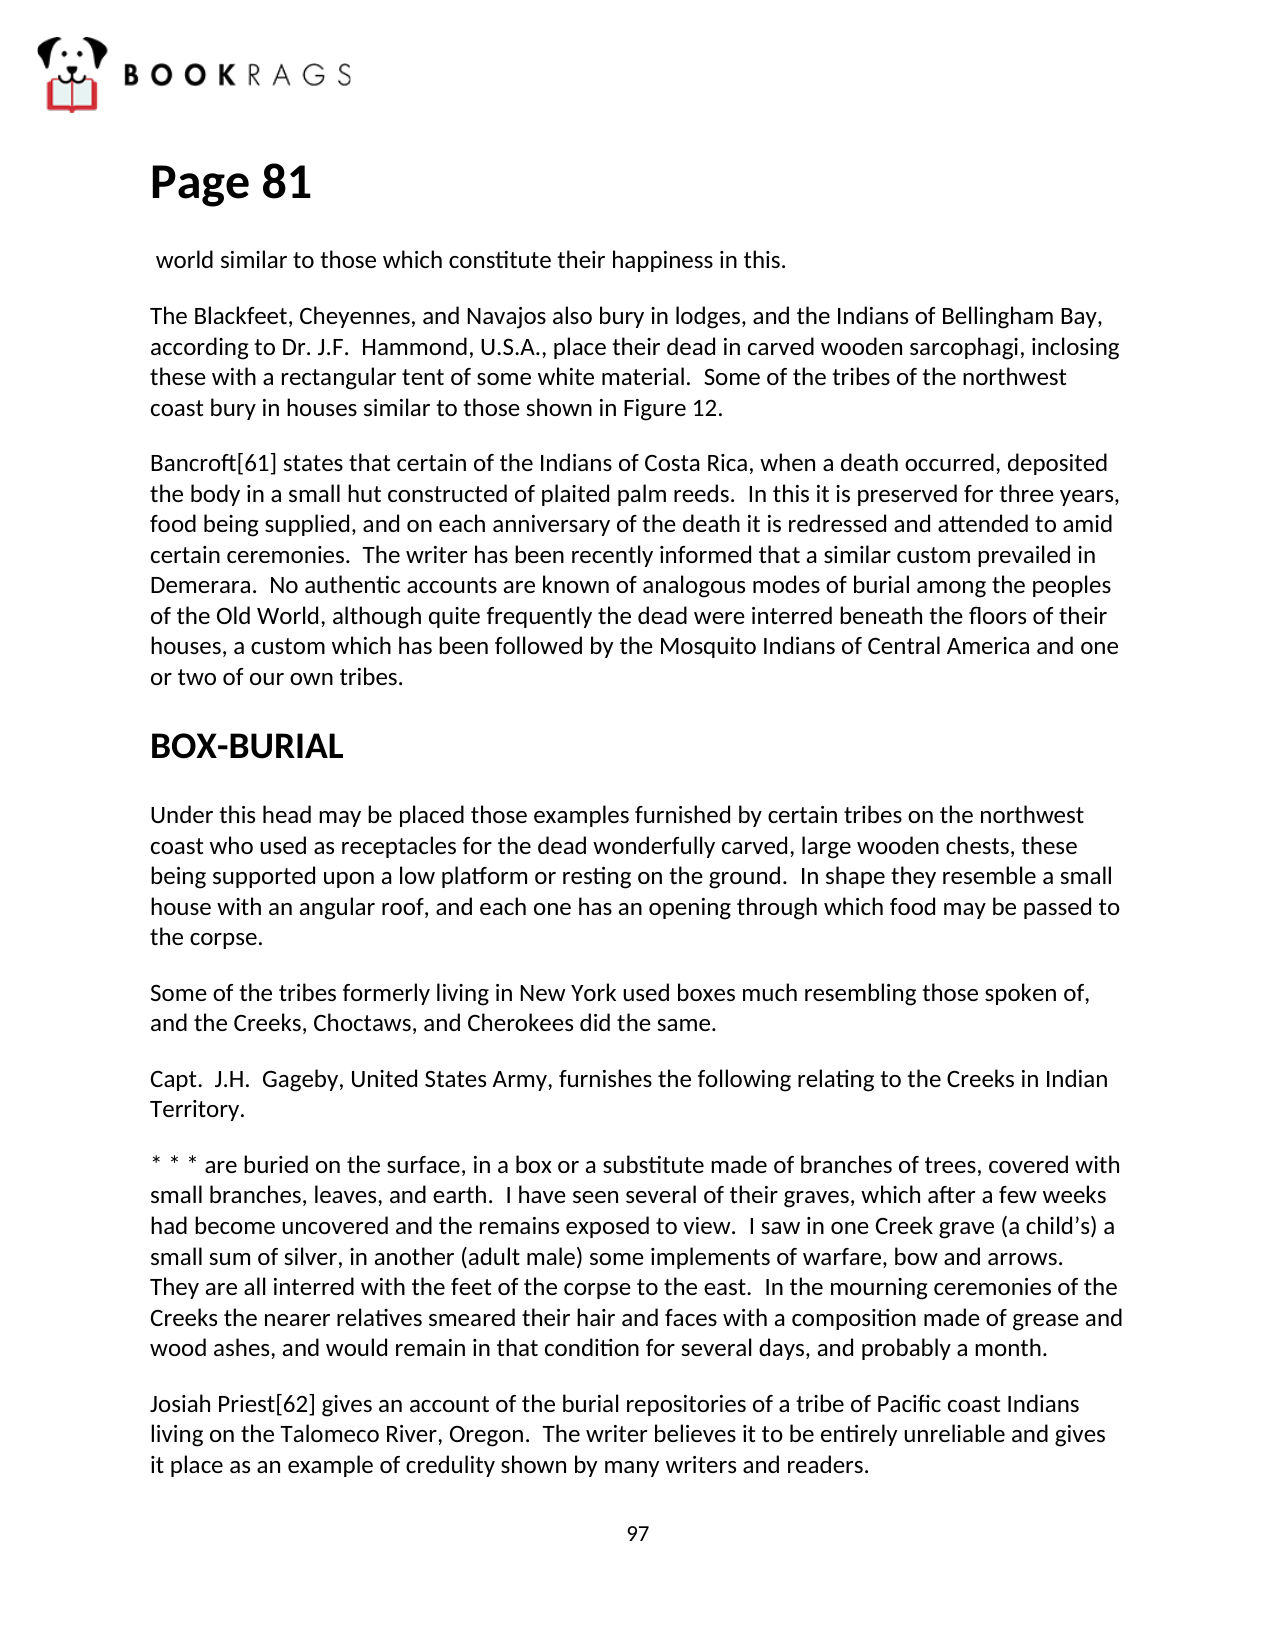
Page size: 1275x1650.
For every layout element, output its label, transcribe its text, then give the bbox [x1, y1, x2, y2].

text Some of the tribes formerly living in New York used boxes much resembling those spoken of, and the Creeks, Choctaws, and Cherokees did the same. [150, 977, 1125, 1038]
text The Blackfeet, Cheyennes, and Navajos also bury in lodges, and the Indians of Bellingham Bay, according to Dr. J.F. Hammond, U.S.A., place their dead in carved wooden sarcophagi, inclosing these with a rectangular tent of some white material. Some of the tribes of the northwest coast bury in houses similar to those shown in Figure 12. [150, 300, 1125, 422]
text Under this head may be placed those examples furnished by certain tribes on the northwest coast who used as receptacles for the dead wonderfully carved, large wooden chests, these being supported upon a low platform or resting on the ground. In shape they resemble a small house with an angular roof, and each one has an opening through which food may be passed to the corpse. [150, 799, 1125, 952]
text * * * are buried on the surface, in a box or a substitute made of branches of trees, covered with small branches, leaves, and earth. I have seen several of their graves, which after a few weeks had become uncovered and the remains exposed to view. I saw in one Creek grave (a child’s) a small sum of silver, in another (adult male) some implements of warfare, bow and arrows. They are all interred with the feet of the corpse to the east. In the mourning ceremonies of the Creeks the nearer relatives smeared their hair and faces with a composition made of grease and wood ashes, and would remain in that condition for several days, and probably a month. [150, 1149, 1125, 1363]
text Josiah Priest[62] gives an account of the burial repositories of a tribe of Pacific coast Indians living on the Talomeco River, Oregon. The writer believes it to be entirely unreliable and gives it place as an example of credulity shown by many writers and readers. [150, 1388, 1125, 1479]
text BOX-BURIAL [150, 722, 1125, 768]
text world similar to those which constitute their happiness in this. [150, 244, 1125, 275]
text Page 81 [150, 150, 1125, 211]
picture [37, 37, 351, 113]
text Bancroft[61] states that certain of the Indians of Costa Rica, when a death occurred, deposited the body in a small hut constructed of plaited palm reeds. In this it is preserved for three years, food being supplied, and on each anniversary of the death it is redressed and attended to amid certain ceremonies. The writer has been recently informed that a similar custom prevailed in Demerara. No authentic accounts are known of analogous modes of burial among the peoples of the Old World, although quite frequently the dead were interred beneath the floors of their houses, a custom which has been followed by the Mosquito Indians of Central America and one or two of our own tribes. [150, 447, 1125, 691]
text Capt. J.H. Gageby, United States Army, furnishes the following relating to the Creeks in Indian Territory. [150, 1063, 1125, 1124]
